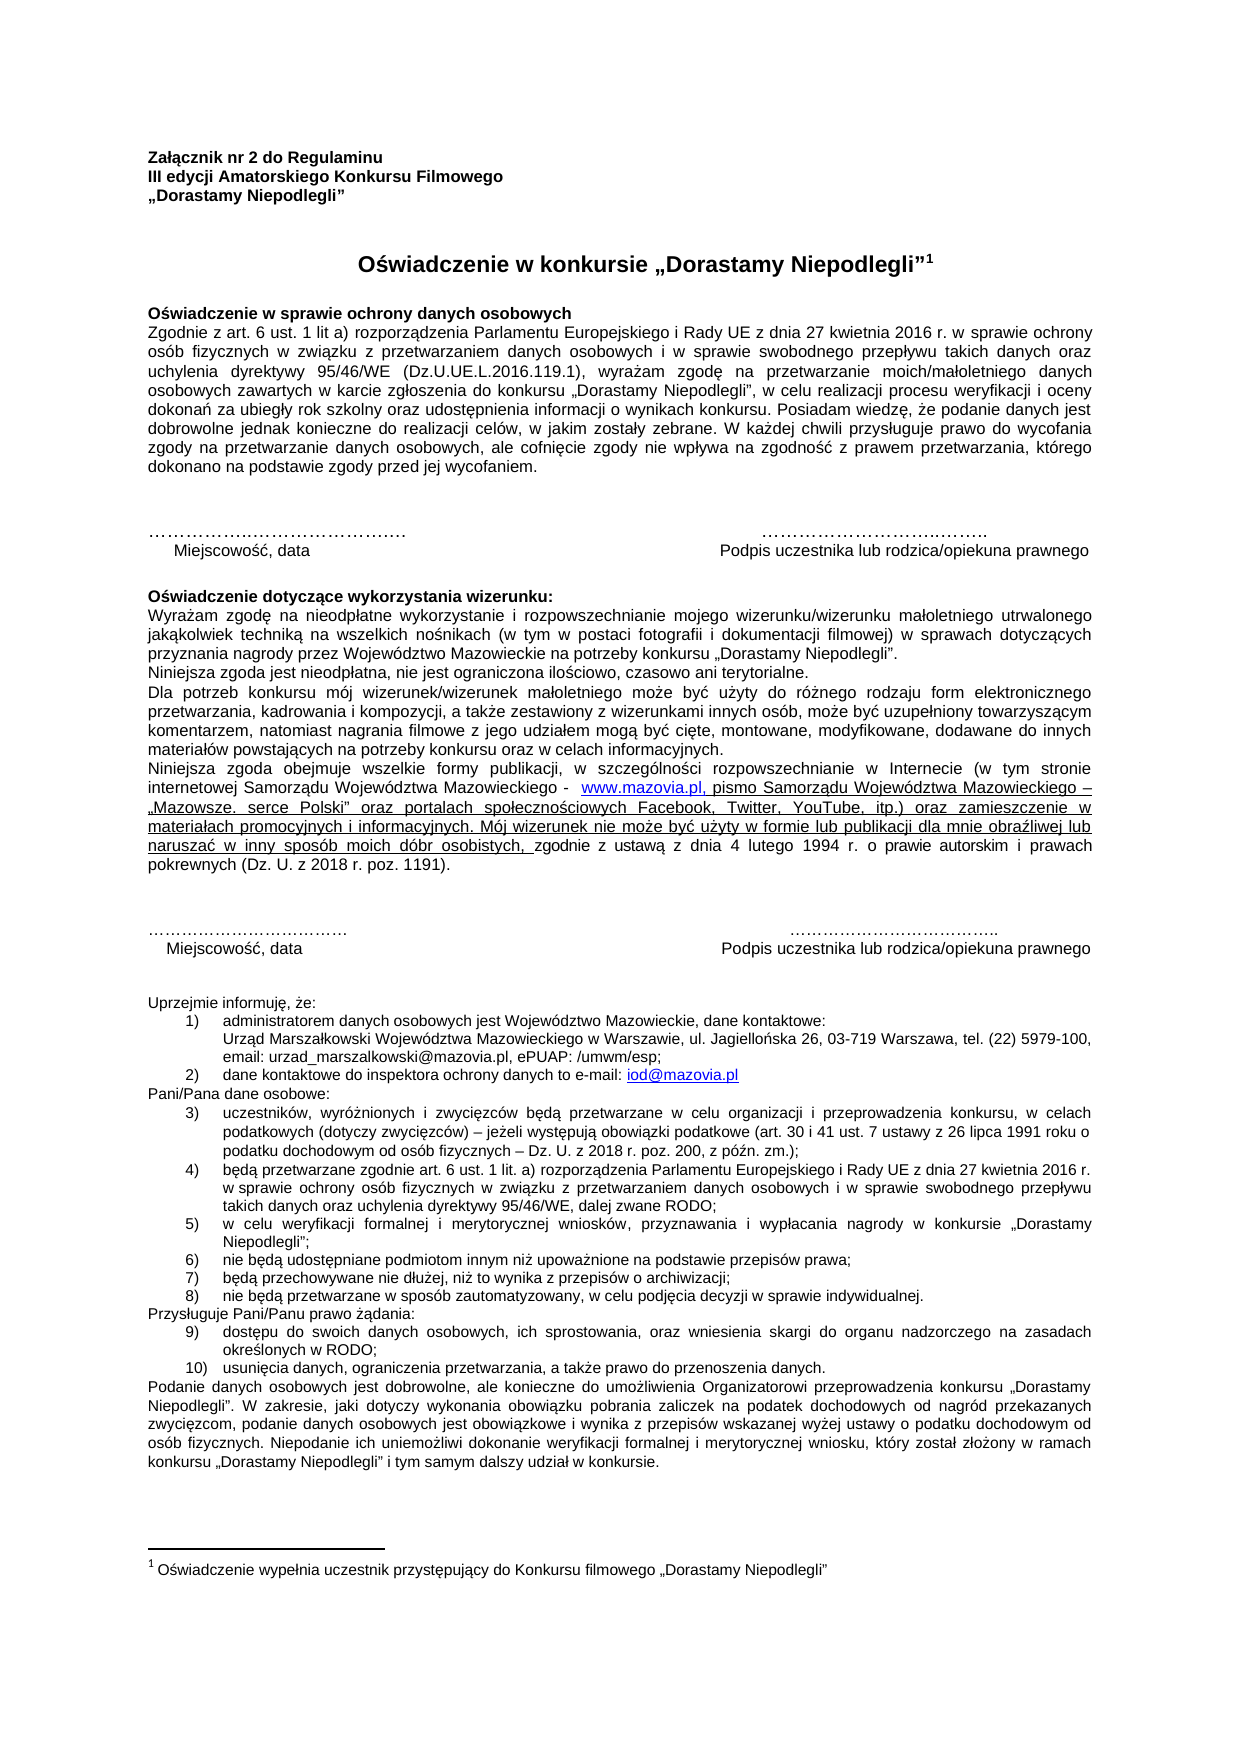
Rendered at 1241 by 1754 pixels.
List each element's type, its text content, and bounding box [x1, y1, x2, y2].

list administratorem danych osobowych jest Województwo Mazowieckie, dane kontaktowe: [185, 1012, 1093, 1030]
list będą przechowywane nie dłużej, niż to wynika z przepisów o archiwizacji; [185, 1268, 1093, 1286]
text Pani/Pana dane osobowe: [148, 1085, 1093, 1103]
text ……………..………………….… ………………………..…….. [148, 519, 1093, 541]
text Miejscowość, data Podpis uczestnika lub rodzica/opiekuna prawnego [148, 939, 1093, 958]
text Wyrażam zgodę na nieodpłatne wykorzystanie i rozpowszechnianie mojego wizerunku/wizerunku małoletniego utrwalonego jakąkolwiek techniką na wszelkich nośnikach (w tym w postaci fotografii i dokumentacji filmowej) w sprawach dotyczących przyznania nagrody przez Województwo Mazowieckie na potrzeby konkursu „Dorastamy Niepodlegli”. [148, 606, 1093, 663]
subtitle Załącznik nr 2 do Regulaminu [148, 148, 1093, 167]
subtitle „Dorastamy Niepodlegli” [148, 186, 1093, 205]
list nie będą udostępniane podmiotom innym niż upoważnione na podstawie przepisów prawa; [185, 1250, 1093, 1268]
text Uprzejmie informuję, że: [148, 994, 1093, 1012]
list usunięcia danych, ograniczenia przetwarzania, a także prawo do przenoszenia danych. [185, 1358, 1093, 1377]
text Oświadczenie w sprawie ochrony danych osobowych [148, 304, 1093, 323]
list w celu weryfikacji formalnej i merytorycznej wniosków, przyznawania i wypłacania nagrody w konkursie „Dorastamy Niepodlegli”; [185, 1214, 1093, 1250]
text Niniejsza zgoda obejmuje wszelkie formy publikacji, w szczególności rozpowszechnianie w Internecie (w tym stronie internetowej Samorządu Województwa Mazowieckiego - www.mazovia.pl, pismo Samorządu Województwa Mazowieckiego – „Mazowsze. serce Polski” oraz portalach społecznościowych Facebook, Twitter, YouTube, itp.) oraz zamieszczenie w materiałach promocyjnych i informacyjnych. Mój wizerunek nie może być użyty w formie lub publikacji dla mnie obraźliwej lub naruszać w inny sposób moich dóbr osobistych, zgodnie z ustawą z dnia 4 lutego 1994 r. o prawie autorskim i prawach pokrewnych (Dz. U. z 2018 r. poz. 1191). [148, 759, 1093, 874]
text Podanie danych osobowych jest dobrowolne, ale konieczne do umożliwienia Organizatorowi przeprowadzenia konkursu „Dorastamy Niepodlegli”. W zakresie, jaki dotyczy wykonania obowiązku pobrania zaliczek na podatek dochodowych od nagród przekazanych zwycięzcom, podanie danych osobowych jest obowiązkowe i wynika z przepisów wskazanej wyżej ustawy o podatku dochodowym od osób fizycznych. Niepodanie ich uniemożliwi dokonanie weryfikacji formalnej i merytorycznej wniosku, który został złożony w ramach konkursu „Dorastamy Niepodlegli” i tym samym dalszy udział w konkursie. [148, 1377, 1093, 1471]
text Oświadczenie w konkursie „Dorastamy Niepodlegli” [148, 251, 1093, 277]
text Przysługuje Pani/Panu prawo żądania: [148, 1304, 1093, 1322]
list dane kontaktowe do inspektora ochrony danych to e-mail: iod@mazovia.pl [185, 1066, 1093, 1084]
list uczestników, wyróżnionych i zwycięzców będą przetwarzane w celu organizacji i przeprowadzenia konkursu, w celach podatkowych (dotyczy zwycięzców) – jeżeli występują obowiązki podatkowe (art. 30 i 41 ust. 7 ustawy z 26 lipca 1991 roku o podatku dochodowym od osób fizycznych – Dz. U. z 2018 r. poz. 200, z późn. zm.); [185, 1104, 1093, 1159]
list dostępu do swoich danych osobowych, ich sprostowania, oraz wniesienia skargi do organu nadzorczego na zasadach określonych w RODO; [185, 1322, 1093, 1358]
list nie będą przetwarzane w sposób zautomatyzowany, w celu podjęcia decyzji w sprawie indywidualnej. [185, 1286, 1093, 1304]
subtitle III edycji Amatorskiego Konkursu Filmowego [148, 167, 1093, 186]
text Oświadczenie dotyczące wykorzystania wizerunku: [148, 587, 1093, 606]
list będą przetwarzane zgodnie art. 6 ust. 1 lit. a) rozporządzenia Parlamentu Europejskiego i Rady UE z dnia 27 kwietnia 2016 r. w sprawie ochrony osób fizycznych w związku z przetwarzaniem danych osobowych i w sprawie swobodnego przepływu takich danych oraz uchylenia dyrektywy 95/46/WE, dalej zwane RODO; [185, 1160, 1093, 1214]
text Urząd Marszałkowski Województwa Mazowieckiego w Warszawie, ul. Jagiellońska 26, 03-719 Warszawa, tel. (22) 5979-100, email: urzad_marszalkowski@mazovia.pl, ePUAP: /umwm/esp; [223, 1030, 1093, 1066]
text Miejscowość, data Podpis uczestnika lub rodzica/opiekuna prawnego [148, 541, 1093, 560]
text Zgodnie z art. 6 ust. 1 lit a) rozporządzenia Parlamentu Europejskiego i Rady UE z dnia 27 kwietnia 2016 r. w sprawie ochrony osób fizycznych w związku z przetwarzaniem danych osobowych i w sprawie swobodnego przepływu takich danych oraz uchylenia dyrektywy 95/46/WE (Dz.U.UE.L.2016.119.1), wyrażam zgodę na przetwarzanie moich/małoletniego danych osobowych zawartych w karcie zgłoszenia do konkursu „Dorastamy Niepodlegli”, w celu realizacji procesu weryfikacji i oceny dokonań za ubiegły rok szkolny oraz udostępnienia informacji o wynikach konkursu. Posiadam wiedzę, że podanie danych jest dobrowolne jednak konieczne do realizacji celów, w jakim zostały zebrane. W każdej chwili przysługuje prawo do wycofania zgody na przetwarzanie danych osobowych, ale cofnięcie zgody nie wpływa na zgodność z prawem przetwarzania, którego dokonano na podstawie zgody przed jej wycofaniem. [148, 323, 1093, 476]
text ……………………………… ……………………………….. [148, 919, 1093, 939]
text Dla potrzeb konkursu mój wizerunek/wizerunek małoletniego może być użyty do różnego rodzaju form elektronicznego przetwarzania, kadrowania i kompozycji, a także zestawiony z wizerunkami innych osób, może być uzupełniony towarzyszącym komentarzem, natomiast nagrania filmowe z jego udziałem mogą być cięte, montowane, modyfikowane, dodawane do innych materiałów powstających na potrzeby konkursu oraz w celach informacyjnych. [148, 682, 1093, 759]
text Niniejsza zgoda jest nieodpłatna, nie jest ograniczona ilościowo, czasowo ani terytorialne. [148, 663, 1093, 682]
